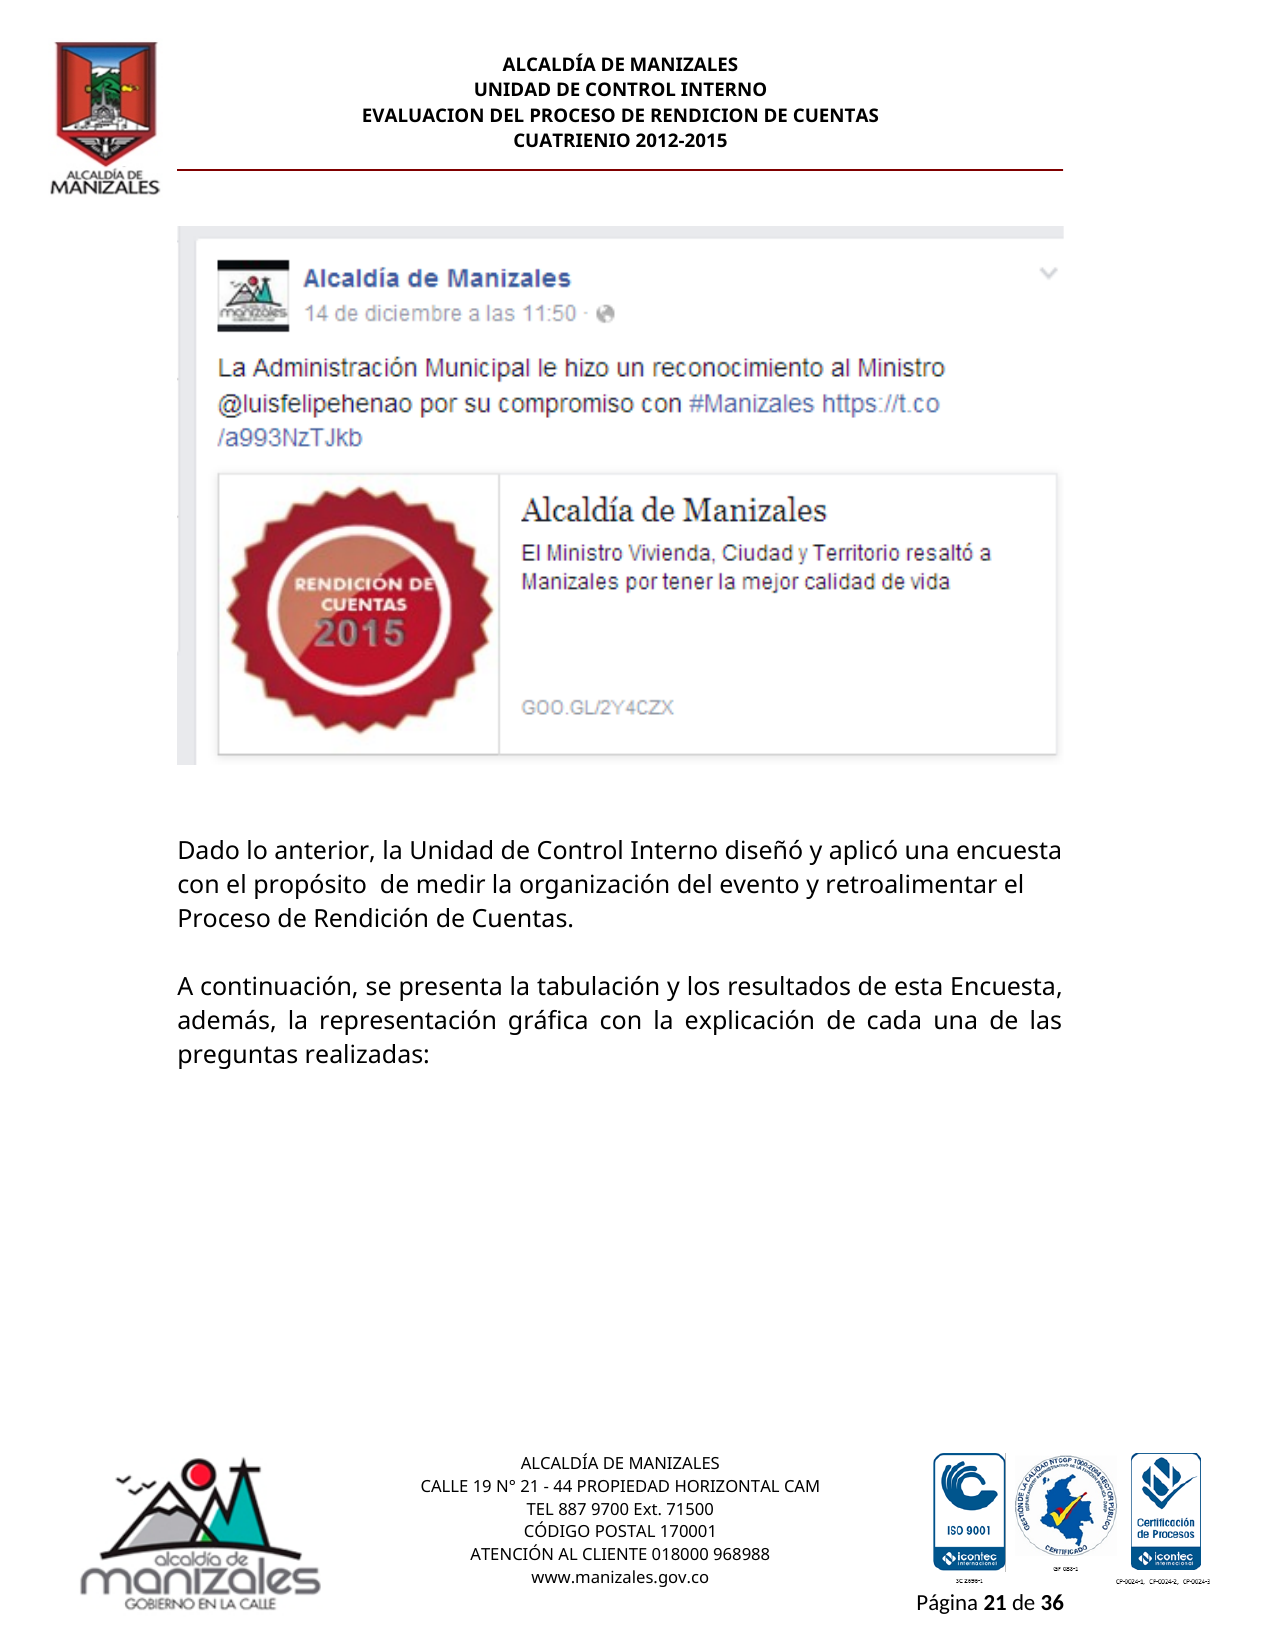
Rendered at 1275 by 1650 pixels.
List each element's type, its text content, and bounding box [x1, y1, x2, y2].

picture [933, 1453, 1228, 1592]
picture [177, 198, 1064, 737]
picture [46, 38, 165, 197]
text A continuación, se presenta la tabulación y los resultados de esta Encuesta, además, la representación gráfica con la explicación de cada una de las preguntas realizadas: [177, 941, 1063, 1043]
picture [68, 1453, 325, 1617]
text Dado lo anterior, la Unidad de Control Interno diseñó y aplicó una encuesta con el propósito de medir la organización del evento y retroalimentar el Proceso de Rendición de Cuentas. [177, 804, 1063, 907]
